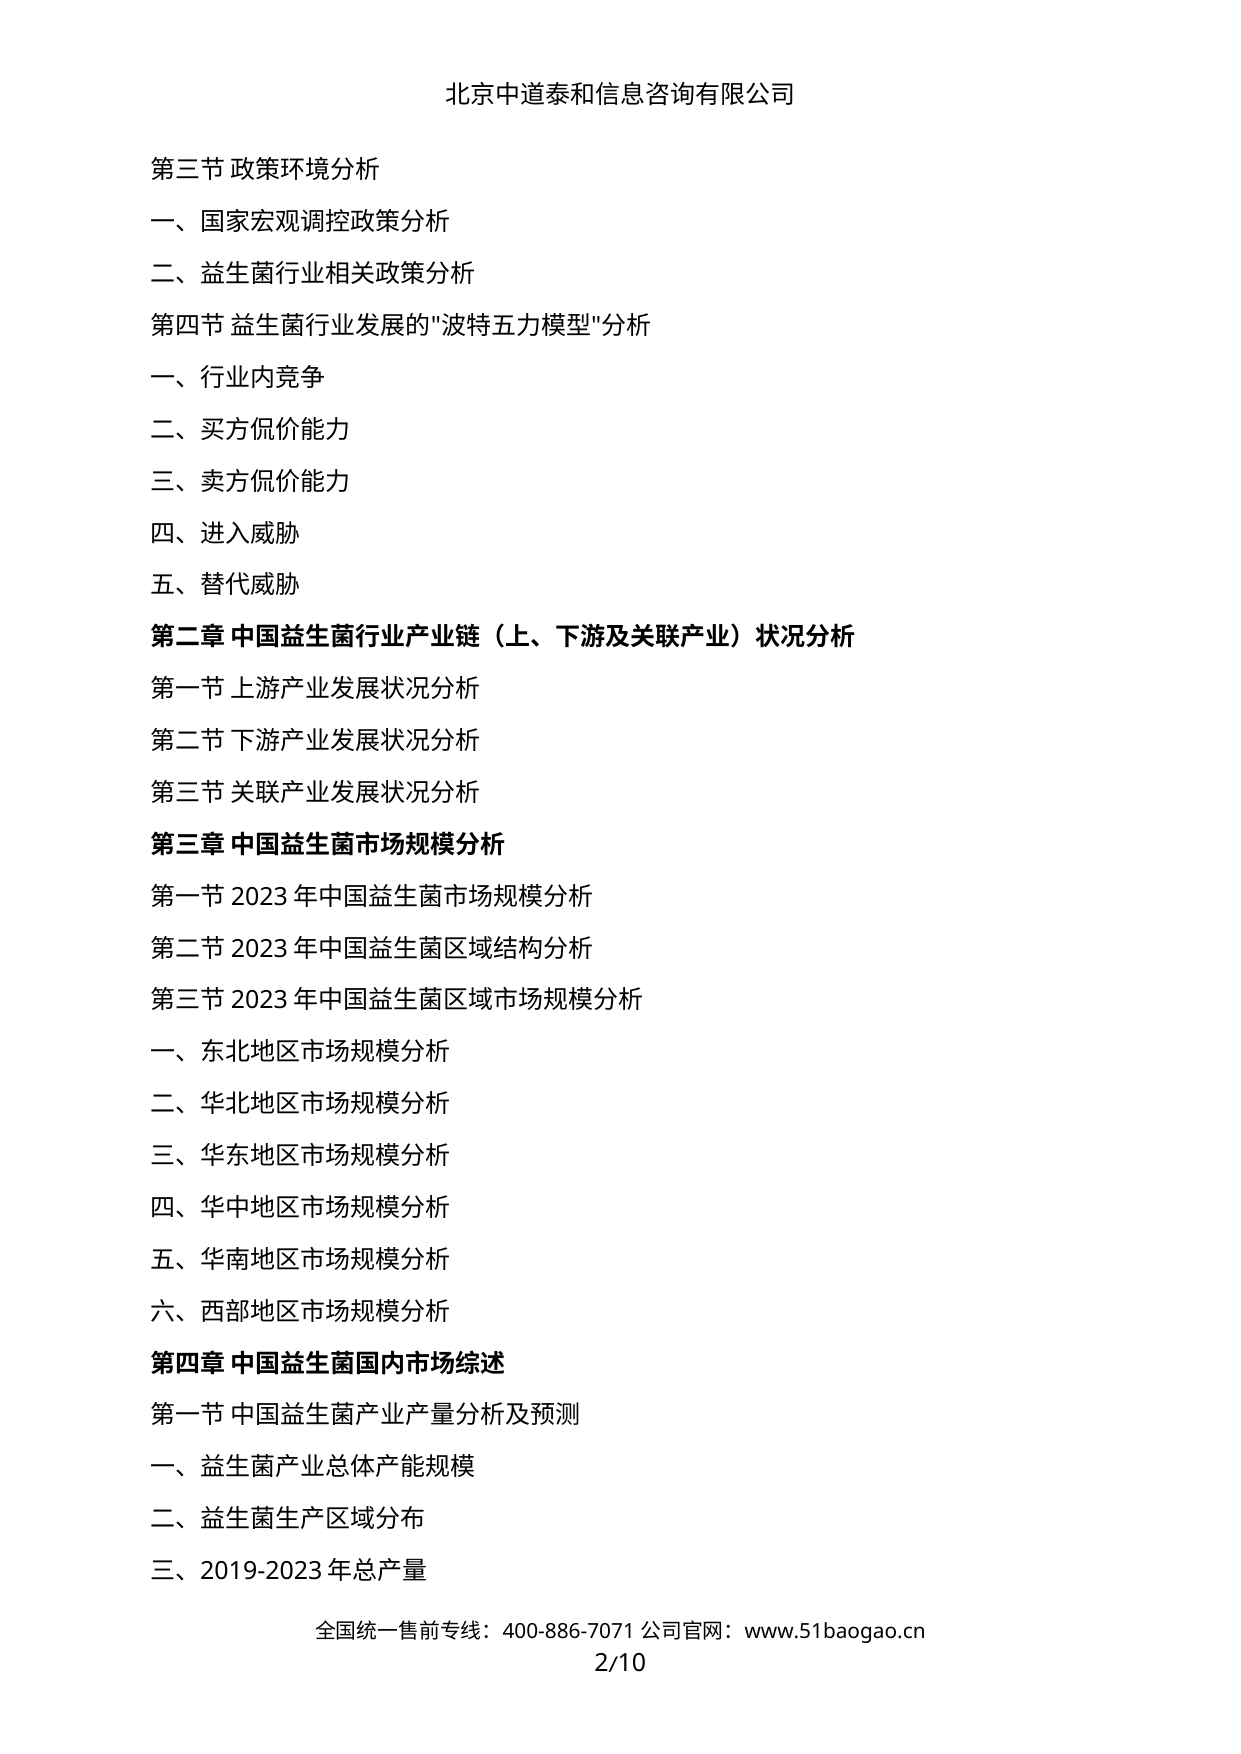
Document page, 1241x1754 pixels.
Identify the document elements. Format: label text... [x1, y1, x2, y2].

text 第二节 下游产业发展状况分析 [150, 721, 1090, 757]
text 第二章 中国益生菌行业产业链（上、下游及关联产业）状况分析 [150, 617, 1090, 653]
text 四、进入威胁 [150, 513, 1090, 549]
text 二、华北地区市场规模分析 [150, 1084, 1090, 1120]
text 第四章 中国益生菌国内市场综述 [150, 1343, 1090, 1379]
text 二、益生菌生产区域分布 [150, 1499, 1090, 1535]
text 三、华东地区市场规模分析 [150, 1136, 1090, 1172]
text 第一节 中国益生菌产业产量分析及预测 [150, 1395, 1090, 1431]
text 二、益生菌行业相关政策分析 [150, 254, 1090, 290]
text 第一节 2023年中国益生菌市场规模分析 [150, 876, 1090, 912]
text 第三章 中国益生菌市场规模分析 [150, 824, 1090, 861]
text 一、东北地区市场规模分析 [150, 1032, 1090, 1068]
text 第三节 关联产业发展状况分析 [150, 772, 1090, 809]
text 五、华南地区市场规模分析 [150, 1239, 1090, 1276]
text 六、西部地区市场规模分析 [150, 1291, 1090, 1327]
text 四、华中地区市场规模分析 [150, 1187, 1090, 1224]
text 第三节 政策环境分析 [150, 150, 1090, 186]
text 第二节 2023年中国益生菌区域结构分析 [150, 928, 1090, 964]
text 五、替代威胁 [150, 565, 1090, 601]
text 三、2019-2023年总产量 [150, 1551, 1090, 1587]
text 二、买方侃价能力 [150, 409, 1090, 446]
text 一、益生菌产业总体产能规模 [150, 1447, 1090, 1483]
text 一、国家宏观调控政策分析 [150, 202, 1090, 238]
text 第一节 上游产业发展状况分析 [150, 669, 1090, 705]
text 第四节 益生菌行业发展的"波特五力模型"分析 [150, 306, 1090, 342]
text 三、卖方侃价能力 [150, 461, 1090, 497]
text 一、行业内竞争 [150, 357, 1090, 394]
text 第三节 2023年中国益生菌区域市场规模分析 [150, 980, 1090, 1016]
